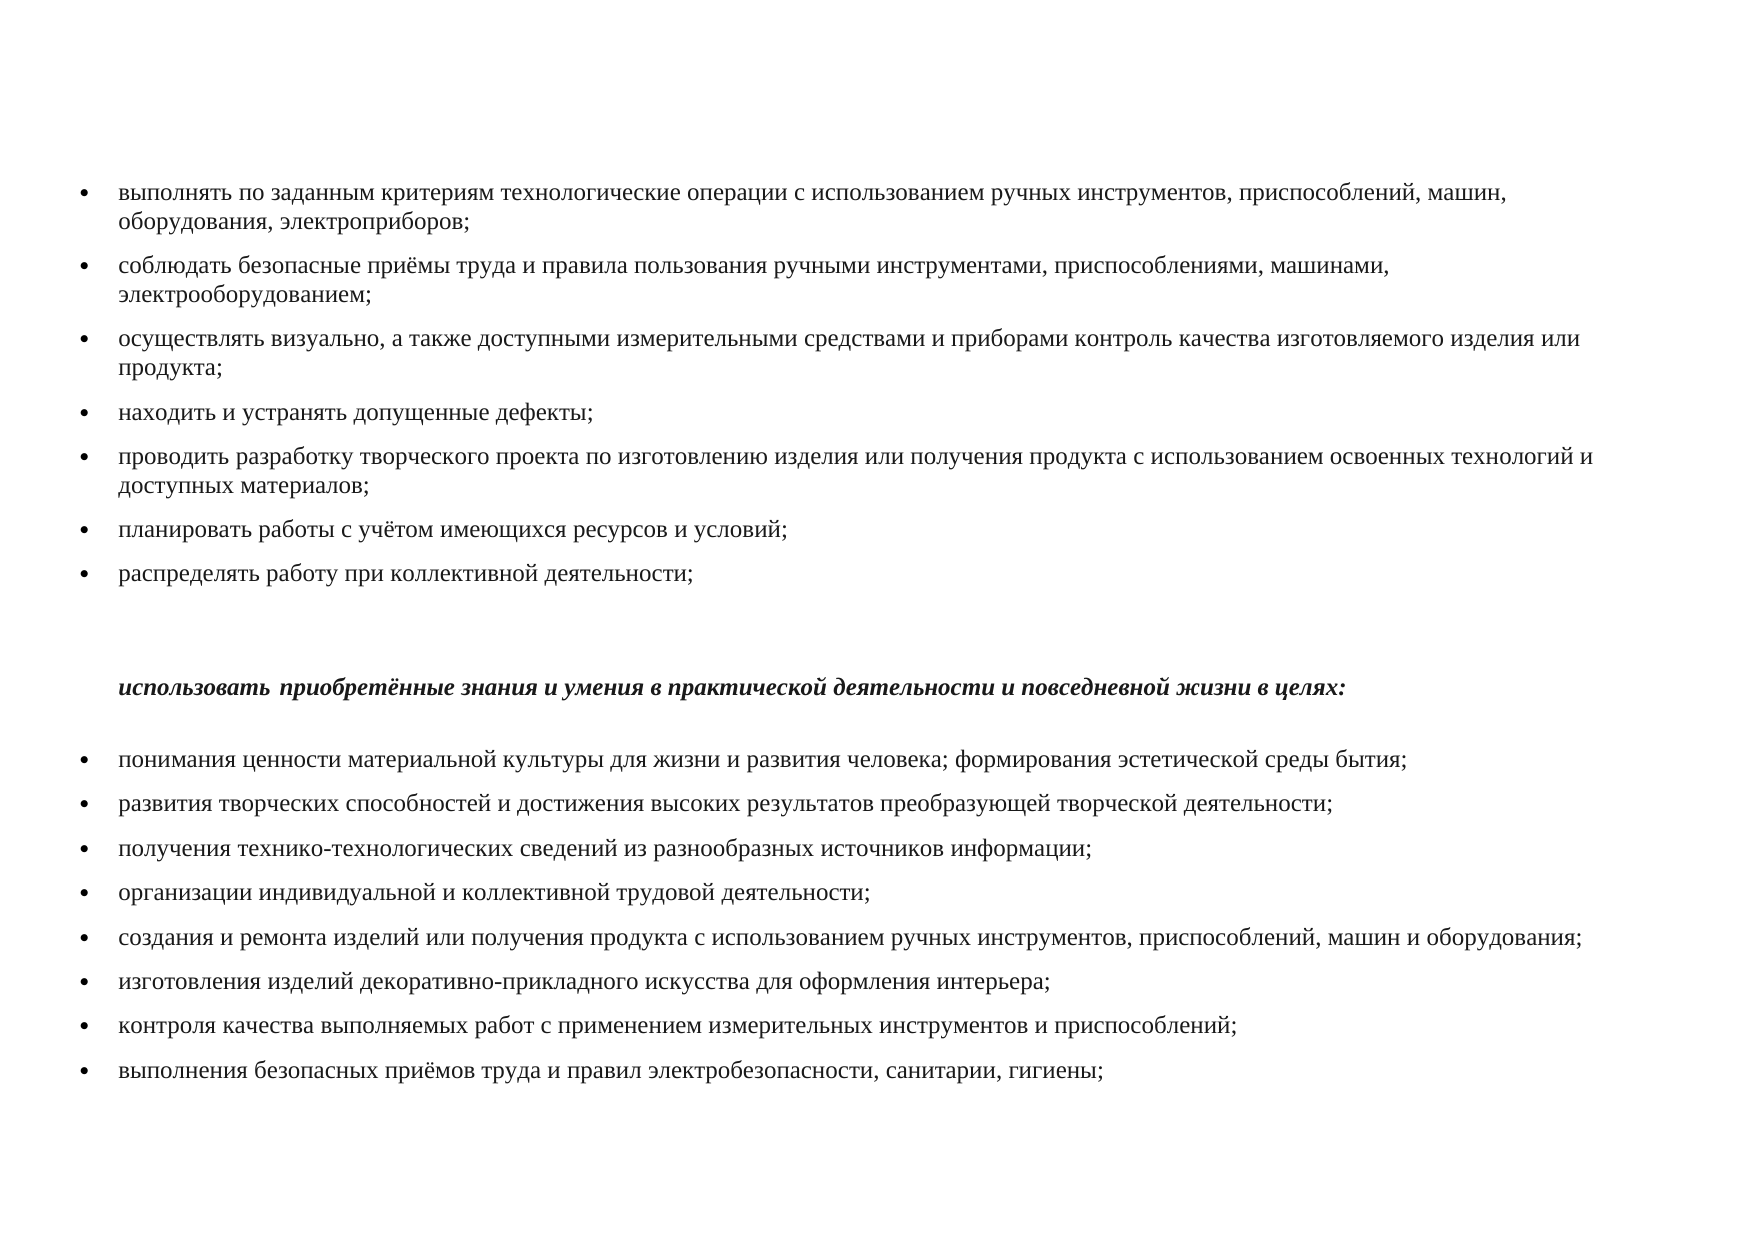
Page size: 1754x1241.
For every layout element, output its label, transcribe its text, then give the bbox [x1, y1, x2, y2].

list распределять работу при коллективной деятельности; [81, 558, 1636, 587]
list развития творческих способностей и достижения высоких результатов преобразующей творческой деятельности; [81, 788, 1636, 817]
list понимания ценности материальной культуры для жизни и развития человека; формирования эстетической среды бытия; [81, 744, 1636, 773]
text использовать приобретённые знания и умения в практической деятельности и повседневной жизни в целях: [118, 672, 1636, 728]
list создания и ремонта изделий или получения продукта с использованием ручных инструментов, приспособлений, машин и оборудования; [81, 922, 1636, 950]
list осуществлять визуально, а также доступными измерительными средствами и приборами контроль качества изготовляемого изделия или продукта; [81, 323, 1636, 381]
list организации индивидуальной и коллективной трудовой деятельности; [81, 877, 1636, 906]
list соблюдать безопасные приёмы труда и правила пользования ручными инструментами, приспособлениями, машинами, электрооборудованием; [81, 250, 1636, 308]
list находить и устранять допущенные дефекты; [81, 397, 1636, 425]
list изготовления изделий декоративно-прикладного искусства для оформления интерьера; [81, 966, 1636, 995]
list планировать работы с учётом имеющихся ресурсов и условий; [81, 514, 1636, 543]
list выполнения безопасных приёмов труда и правил электробезопасности, санитарии, гигиены; [81, 1055, 1636, 1083]
list получения технико-технологических сведений из разнообразных источников информации; [81, 833, 1636, 862]
list проводить разработку творческого проекта по изготовлению изделия или получения продукта с использованием освоенных технологий и доступных материалов; [81, 441, 1636, 498]
list выполнять по заданным критериям технологические операции с использованием ручных инструментов, приспособлений, машин, оборудования, электроприборов; [81, 177, 1636, 235]
list контроля качества выполняемых работ с применением измерительных инструментов и приспособлений; [81, 1010, 1636, 1039]
